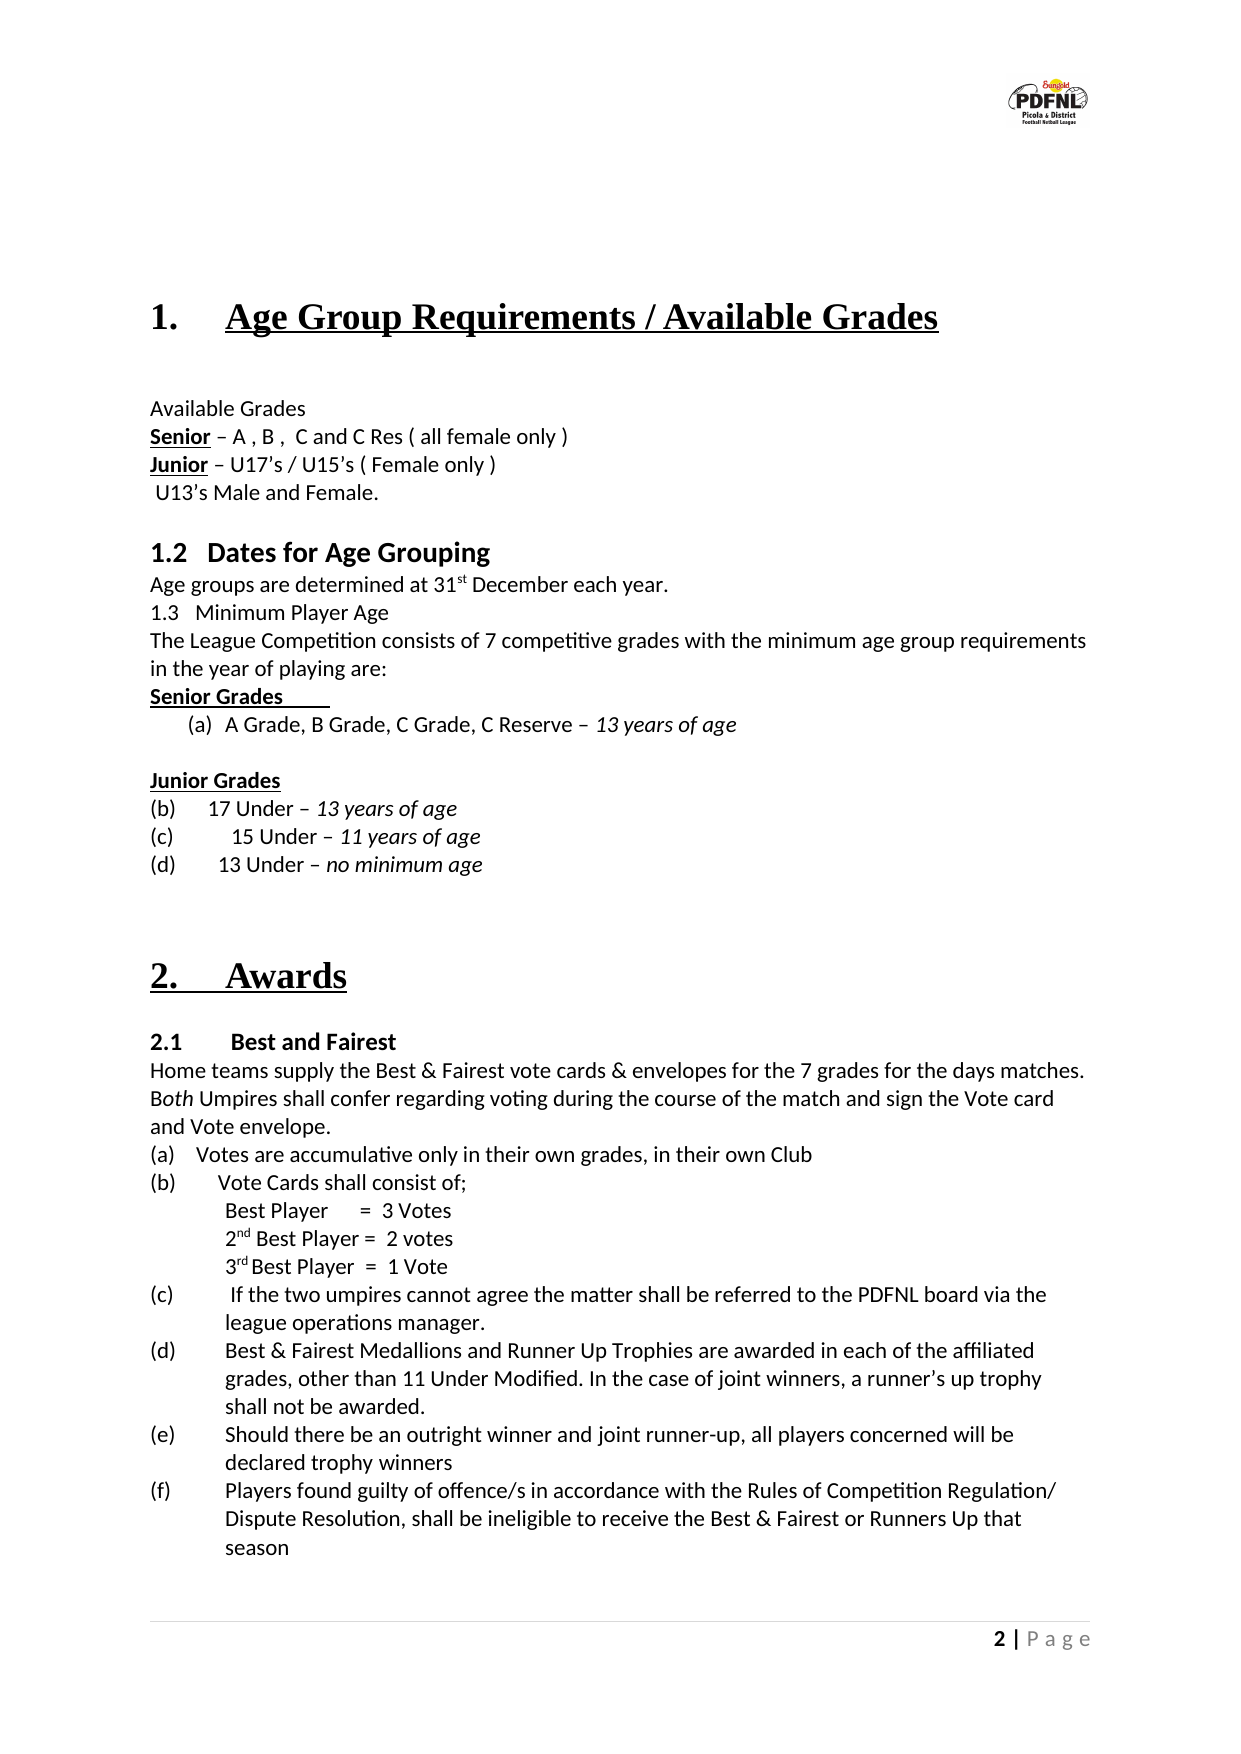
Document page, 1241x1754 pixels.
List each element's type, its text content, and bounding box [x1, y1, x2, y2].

text Junior Grades [150, 766, 1090, 794]
picture [1006, 73, 1091, 128]
subtitle 1. Age Group Requirements / Available Grades [150, 294, 1090, 337]
text Senior Grades [150, 682, 1090, 710]
text Junior – U17’s / U15’s ( Female only ) [150, 451, 1090, 478]
text 3rd Best Player = 1 Vote [150, 1252, 1090, 1280]
text 1.2 Dates for Age Grouping [150, 534, 1090, 570]
text (b) Vote Cards shall consist of; [150, 1168, 1090, 1196]
text (d) 13 Under – no minimum age [150, 850, 1090, 878]
text (c) 15 Under – 11 years of age [150, 822, 1090, 850]
text Home teams supply the Best & Fairest vote cards & envelopes for the 7 grades for the days matches. Both Umpires shall confer regarding voting during the course of the match and sign the Vote card and Vote envelope. [150, 1056, 1090, 1140]
text The League Competition consists of 7 competitive grades with the minimum age group requirements in the year of playing are: [150, 626, 1090, 682]
text (e) Should there be an outright winner and joint runner-up, all players concerned will be declared trophy winners [150, 1421, 1090, 1477]
subtitle 2. Awards [150, 953, 1090, 997]
text Best Player = 3 Votes [150, 1196, 1090, 1224]
list A Grade, B Grade, C Grade, C Reserve – 13 years of age [187, 710, 1090, 738]
text Age groups are determined at 31st December each year. [150, 570, 1090, 598]
text Available Grades [150, 394, 1090, 422]
text 1.3 Minimum Player Age [150, 598, 1090, 626]
text Senior – A , B , C and C Res ( all female only ) [150, 422, 1090, 451]
text U13’s Male and Female. [150, 478, 1090, 507]
text (d) Best & Fairest Medallions and Runner Up Trophies are awarded in each of the affiliated grades, other than 11 Under Modified. In the case of joint winners, a runner’s up trophy shall not be awarded. [150, 1336, 1090, 1421]
text (a) Votes are accumulative only in their own grades, in their own Club [150, 1140, 1090, 1168]
text (c) If the two umpires cannot agree the matter shall be referred to the PDFNL board via the league operations manager. [150, 1280, 1090, 1336]
text (b) 17 Under – 13 years of age [150, 794, 1090, 822]
text 2.1 Best and Fairest [150, 1026, 1090, 1056]
text (f) Players found guilty of offence/s in accordance with the Rules of Competition Regulation/ Dispute Resolution, shall be ineligible to receive the Best & Fairest or Runners Up that season [150, 1477, 1090, 1561]
text 2nd Best Player = 2 votes [150, 1224, 1090, 1252]
